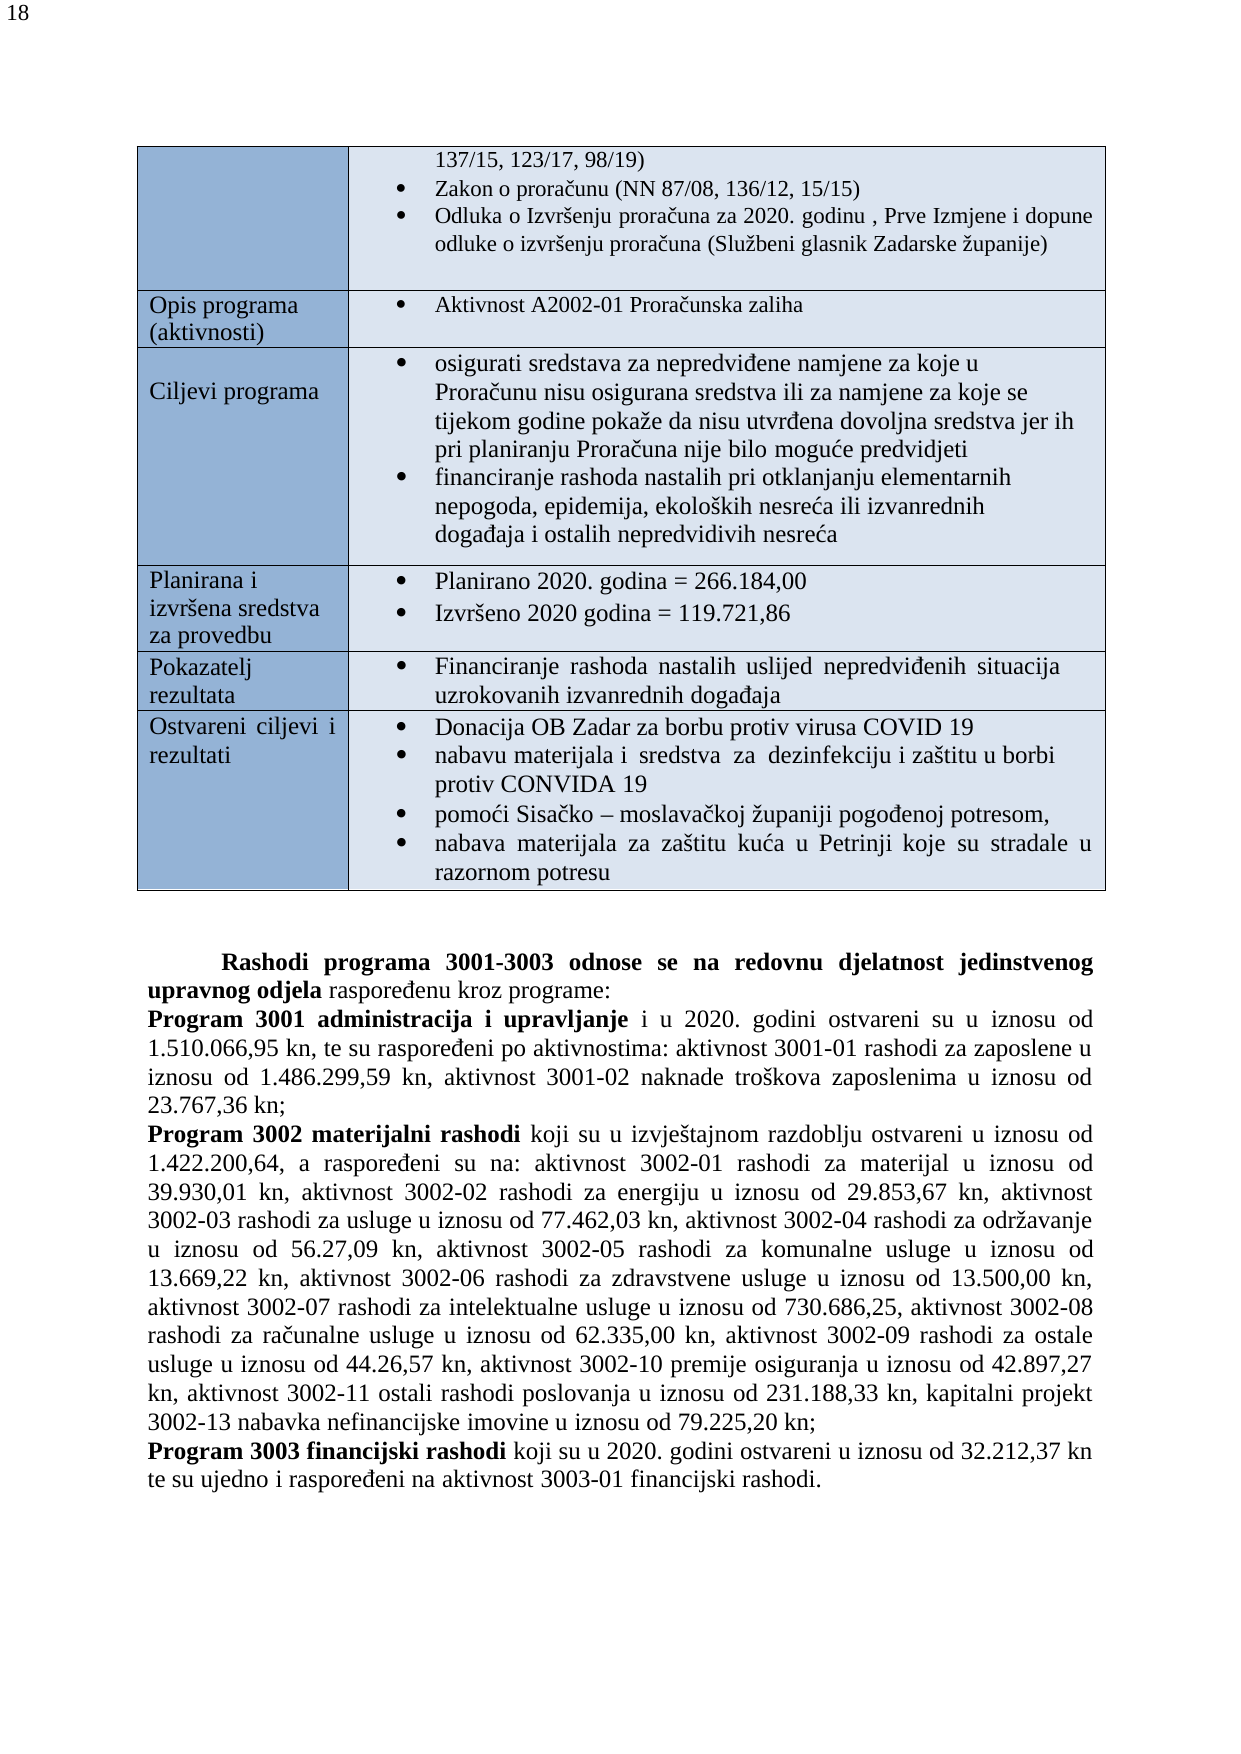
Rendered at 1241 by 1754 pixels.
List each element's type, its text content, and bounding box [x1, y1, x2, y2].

table_cell Donacija OB Zadar za borbu protiv virusa COVID 19 nabavu materijala i sredstva za dezinfekciju i zaštitu u borbi protiv CONVIDA 19 pomoći Sisačko – moslavačkoj županiji pogođenoj potresom, nabava materijala za zaštitu kuća u Petrinji koje su stradale u razornom potresu [349, 711, 1105, 889]
table_cell Planirano 2020. godina = 266.184,00 Izvršeno 2020 godina = 119.721,86 [349, 566, 1105, 651]
table_cell Ostvareni ciljevi i rezultati [138, 711, 348, 889]
text Rashodi programa 3001-3003 odnose se na redovnu djelatnost jedinstvenog upravnog odjela raspoređenu kroz programe: [147, 948, 1093, 1004]
text Program 3001 administracija i upravljanje i u 2020. godini ostvareni su u iznosu od 1.510.066,95 kn, te su raspoređeni po aktivnostima: aktivnost 3001-01 rashodi za zaposlene u iznosu od 1.486.299,59 kn, aktivnost 3001-02 naknade troškova zaposlenima u iznosu od 23.767,36 kn; [147, 1004, 1093, 1119]
table_header [138, 147, 348, 290]
table_header 137/15, 123/17, 98/19) Zakon o proračunu (NN 87/08, 136/12, 15/15) Odluka o Izvršenju proračuna za 2020. godinu , Prve Izmjene i dopune odluke o izvršenju proračuna (Službeni glasnik Zadarske županije) [349, 147, 1105, 290]
table_cell Opis programa (aktivnosti) [138, 291, 348, 347]
text Program 3003 financijski rashodi koji su u 2020. godini ostvareni u iznosu od 32.212,37 kn te su ujedno i raspoređeni na aktivnost 3003-01 financijski rashodi. [147, 1436, 1093, 1493]
table_cell Planirana i izvršena sredstva za provedbu [138, 566, 348, 651]
table_cell Aktivnost A2002-01 Proračunska zaliha [349, 291, 1105, 347]
table_cell Ciljevi programa [138, 348, 348, 565]
table_cell osigurati sredstava za nepredviđene namjene za koje u Proračunu nisu osigurana sredstva ili za namjene za koje se tijekom godine pokaže da nisu utvrđena dovoljna sredstva jer ih pri planiranju Proračuna nije bilo moguće predvidjeti financiranje rashoda nastalih pri otklanjanju elementarnih nepogoda, epidemija, ekoloških nesreća ili izvanrednih događaja i ostalih nepredvidivih nesreća [349, 348, 1105, 565]
text Program 3002 materijalni rashodi koji su u izvještajnom razdoblju ostvareni u iznosu od 1.422.200,64, a raspoređeni su na: aktivnost 3002-01 rashodi za materijal u iznosu od 39.930,01 kn, aktivnost 3002-02 rashodi za energiju u iznosu od 29.853,67 kn, aktivnost 3002-03 rashodi za usluge u iznosu od 77.462,03 kn, aktivnost 3002-04 rashodi za održavanje u iznosu od 56.27,09 kn, aktivnost 3002-05 rashodi za komunalne usluge u iznosu od 13.669,22 kn, aktivnost 3002-06 rashodi za zdravstvene usluge u iznosu od 13.500,00 kn, aktivnost 3002-07 rashodi za intelektualne usluge u iznosu od 730.686,25, aktivnost 3002-08 rashodi za računalne usluge u iznosu od 62.335,00 kn, aktivnost 3002-09 rashodi za ostale usluge u iznosu od 44.26,57 kn, aktivnost 3002-10 premije osiguranja u iznosu od 42.897,27 kn, aktivnost 3002-11 ostali rashodi poslovanja u iznosu od 231.188,33 kn, kapitalni projekt 3002-13 nabavka nefinancijske imovine u iznosu od 79.225,20 kn; [147, 1119, 1094, 1436]
table_cell Pokazatelj rezultata [138, 652, 348, 710]
table_cell Financiranje rashoda nastalih uslijed nepredviđenih situacija uzrokovanih izvanrednih događaja [349, 652, 1105, 710]
